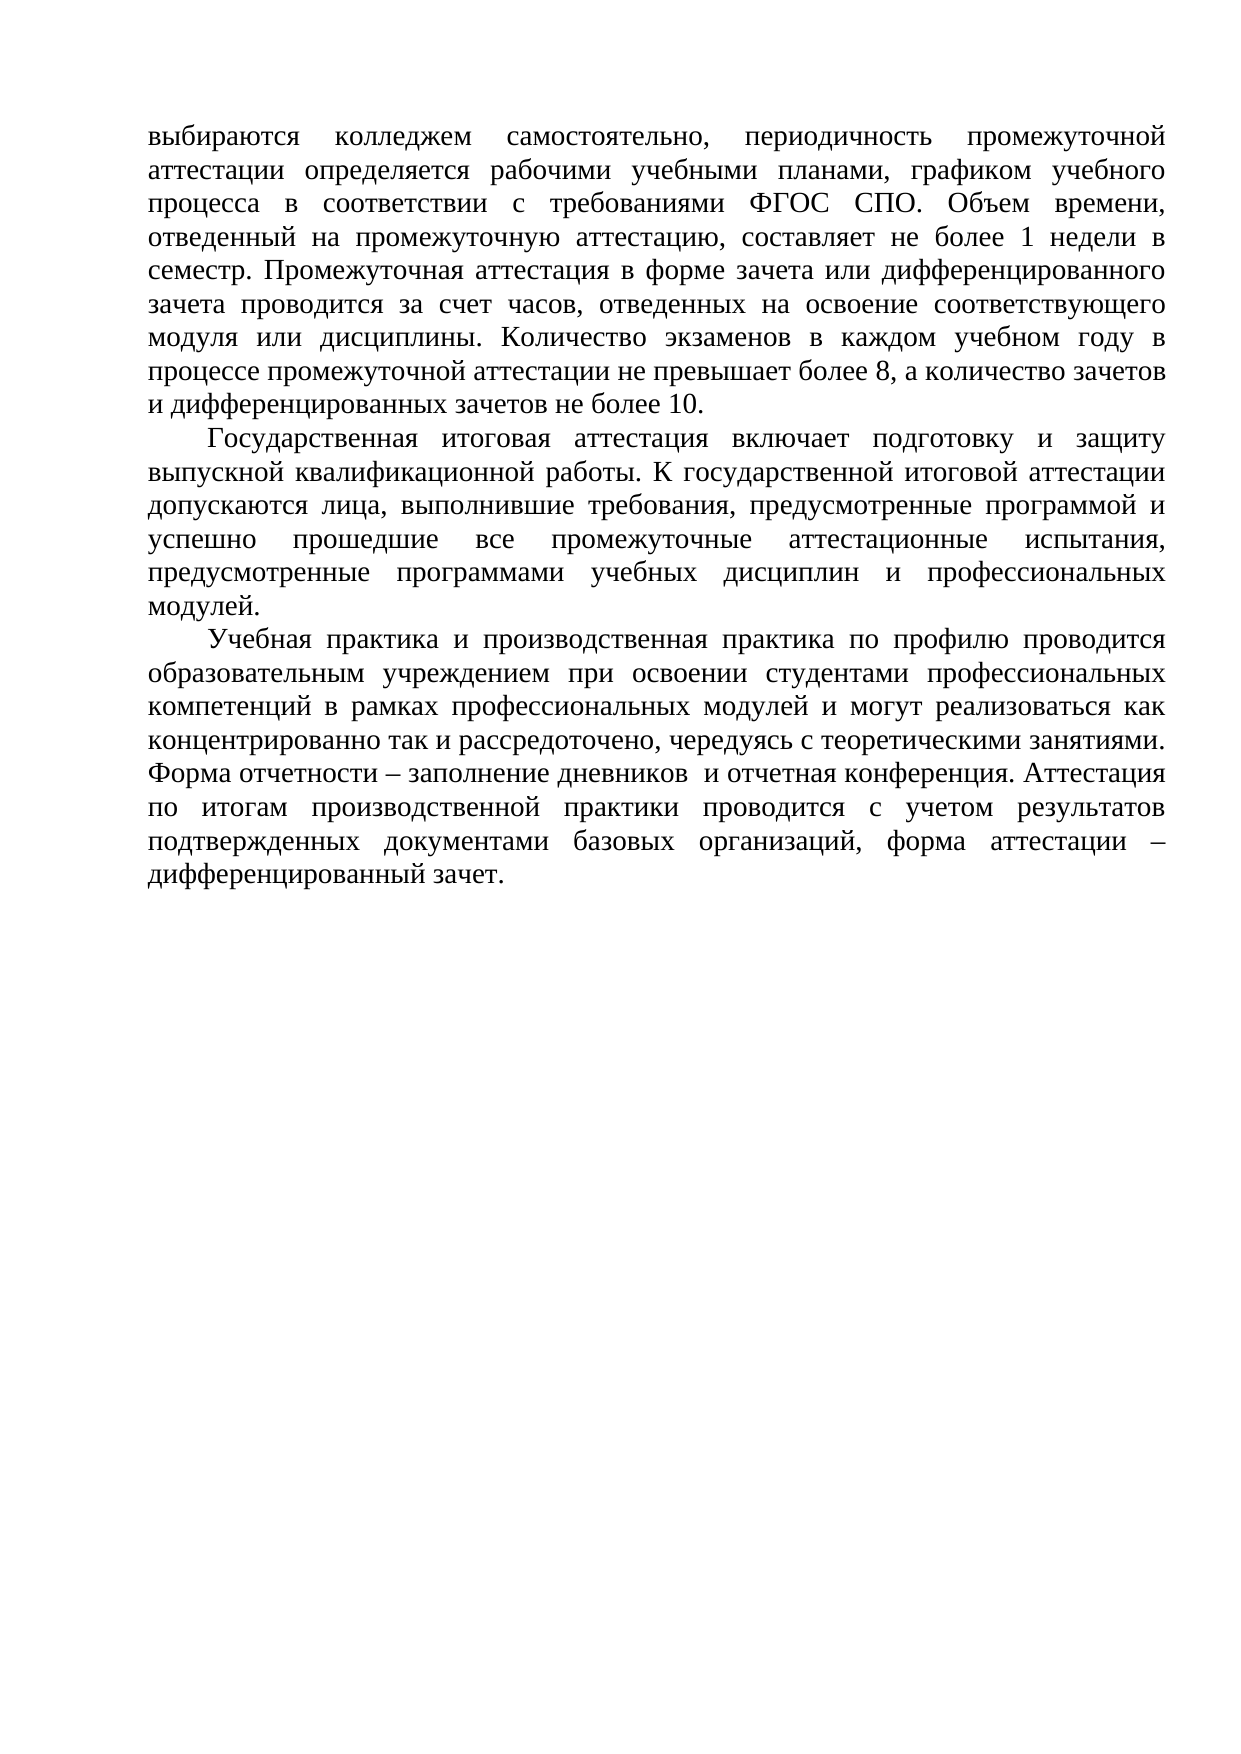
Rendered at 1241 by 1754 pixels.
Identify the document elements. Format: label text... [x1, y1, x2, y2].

text Государственная итоговая аттестация включает подготовку и защиту выпускной квалификационной работы. К государственной итоговой аттестации допускаются лица, выполнившие требования, предусмотренные программой и успешно прошедшие все промежуточные аттестационные испытания, предусмотренные программами учебных дисциплин и профессиональных модулей. [148, 420, 1167, 621]
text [148, 118, 1167, 420]
text Учебная практика и производственная практика по профилю проводится образовательным учреждением при освоении студентами профессиональных компетенций в рамках профессиональных модулей и могут реализоваться как концентрированно так и рассредоточено, чередуясь с теоретическими занятиями. Форма отчетности – заполнение дневников и отчетная конференция. Аттестация по итогам производственной практики проводится с учетом результатов подтвержденных документами базовых организаций, форма аттестации – дифференцированный зачет. [148, 621, 1167, 890]
